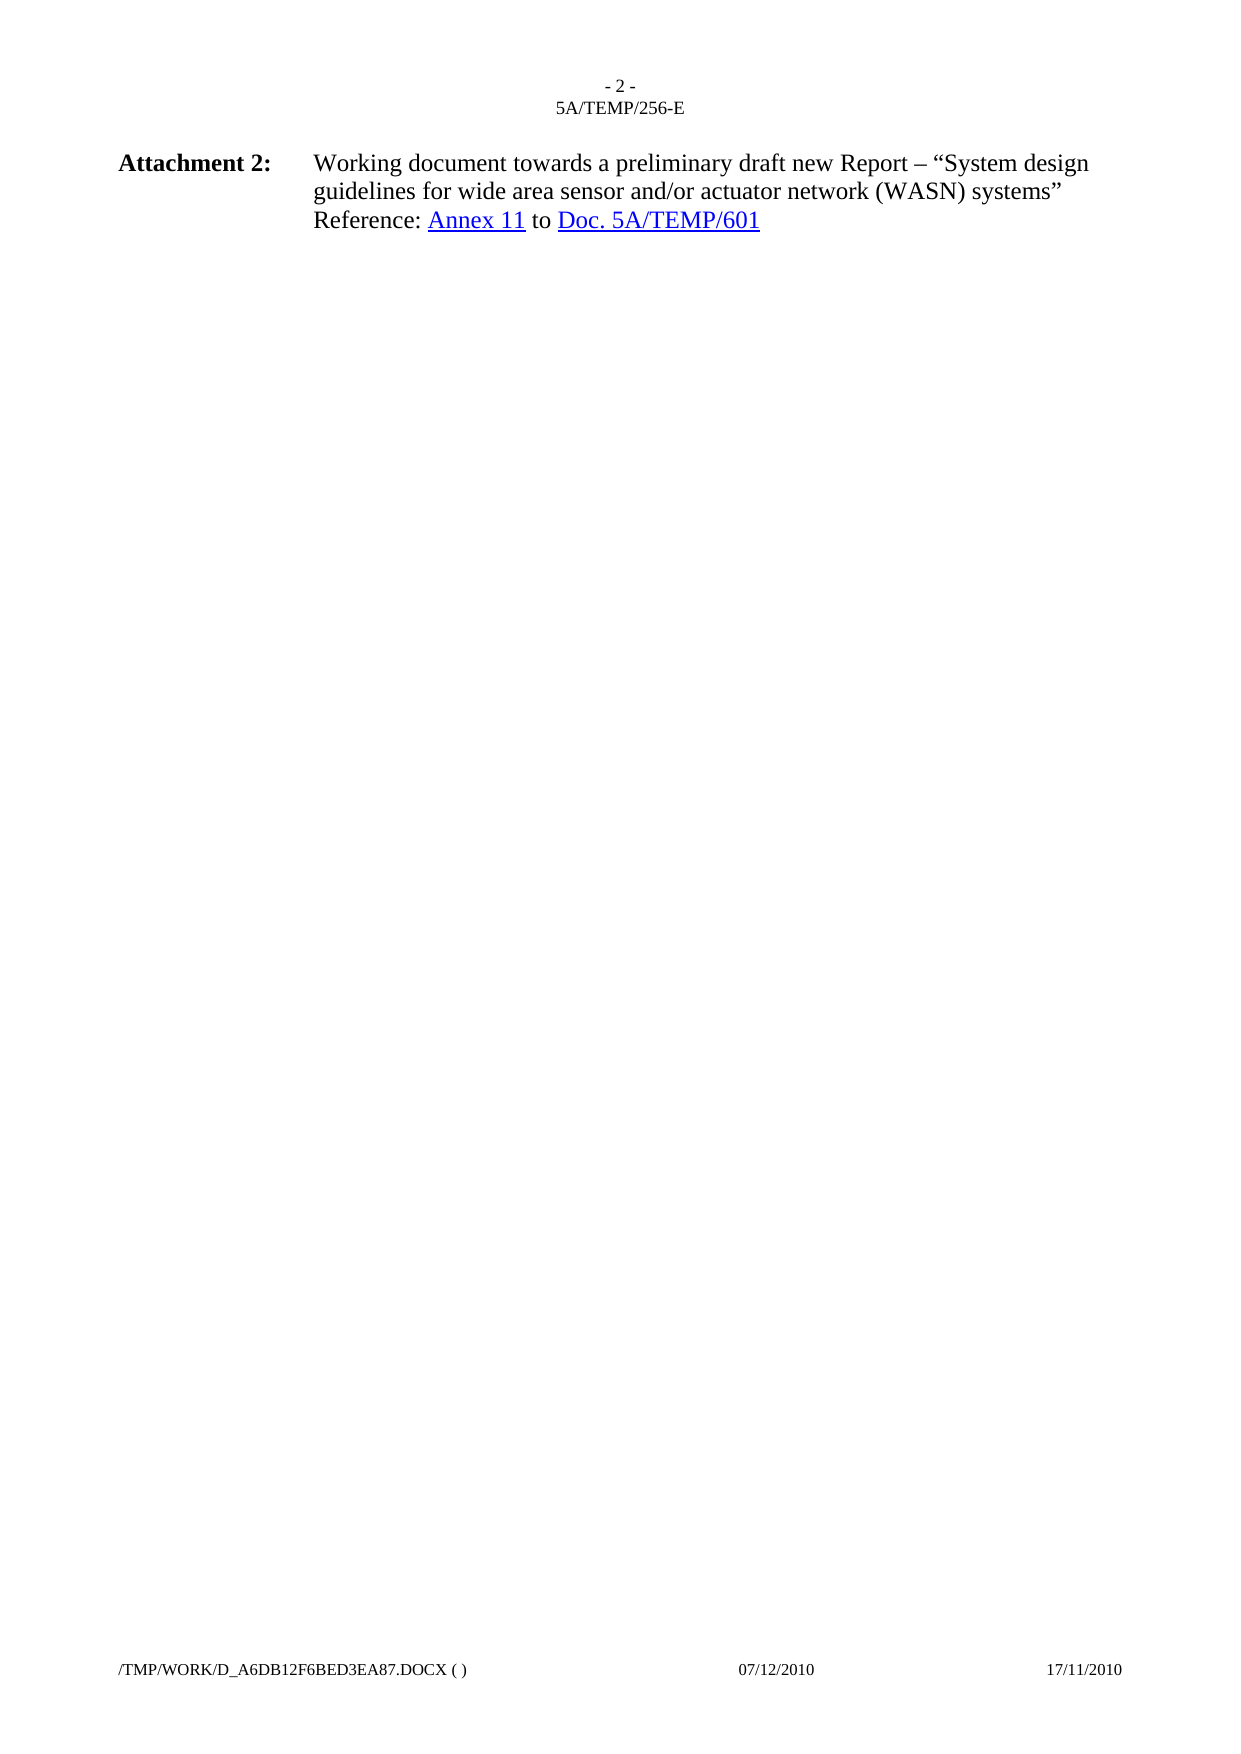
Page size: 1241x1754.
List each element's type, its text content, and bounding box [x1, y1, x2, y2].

text Attachment 2: Working document towards a preliminary draft new Report – “System design guidelines for wide area sensor and/or actuator network (WASN) systems” Reference: Annex 11 to Doc. 5A/TEMP/601 [118, 148, 1122, 234]
